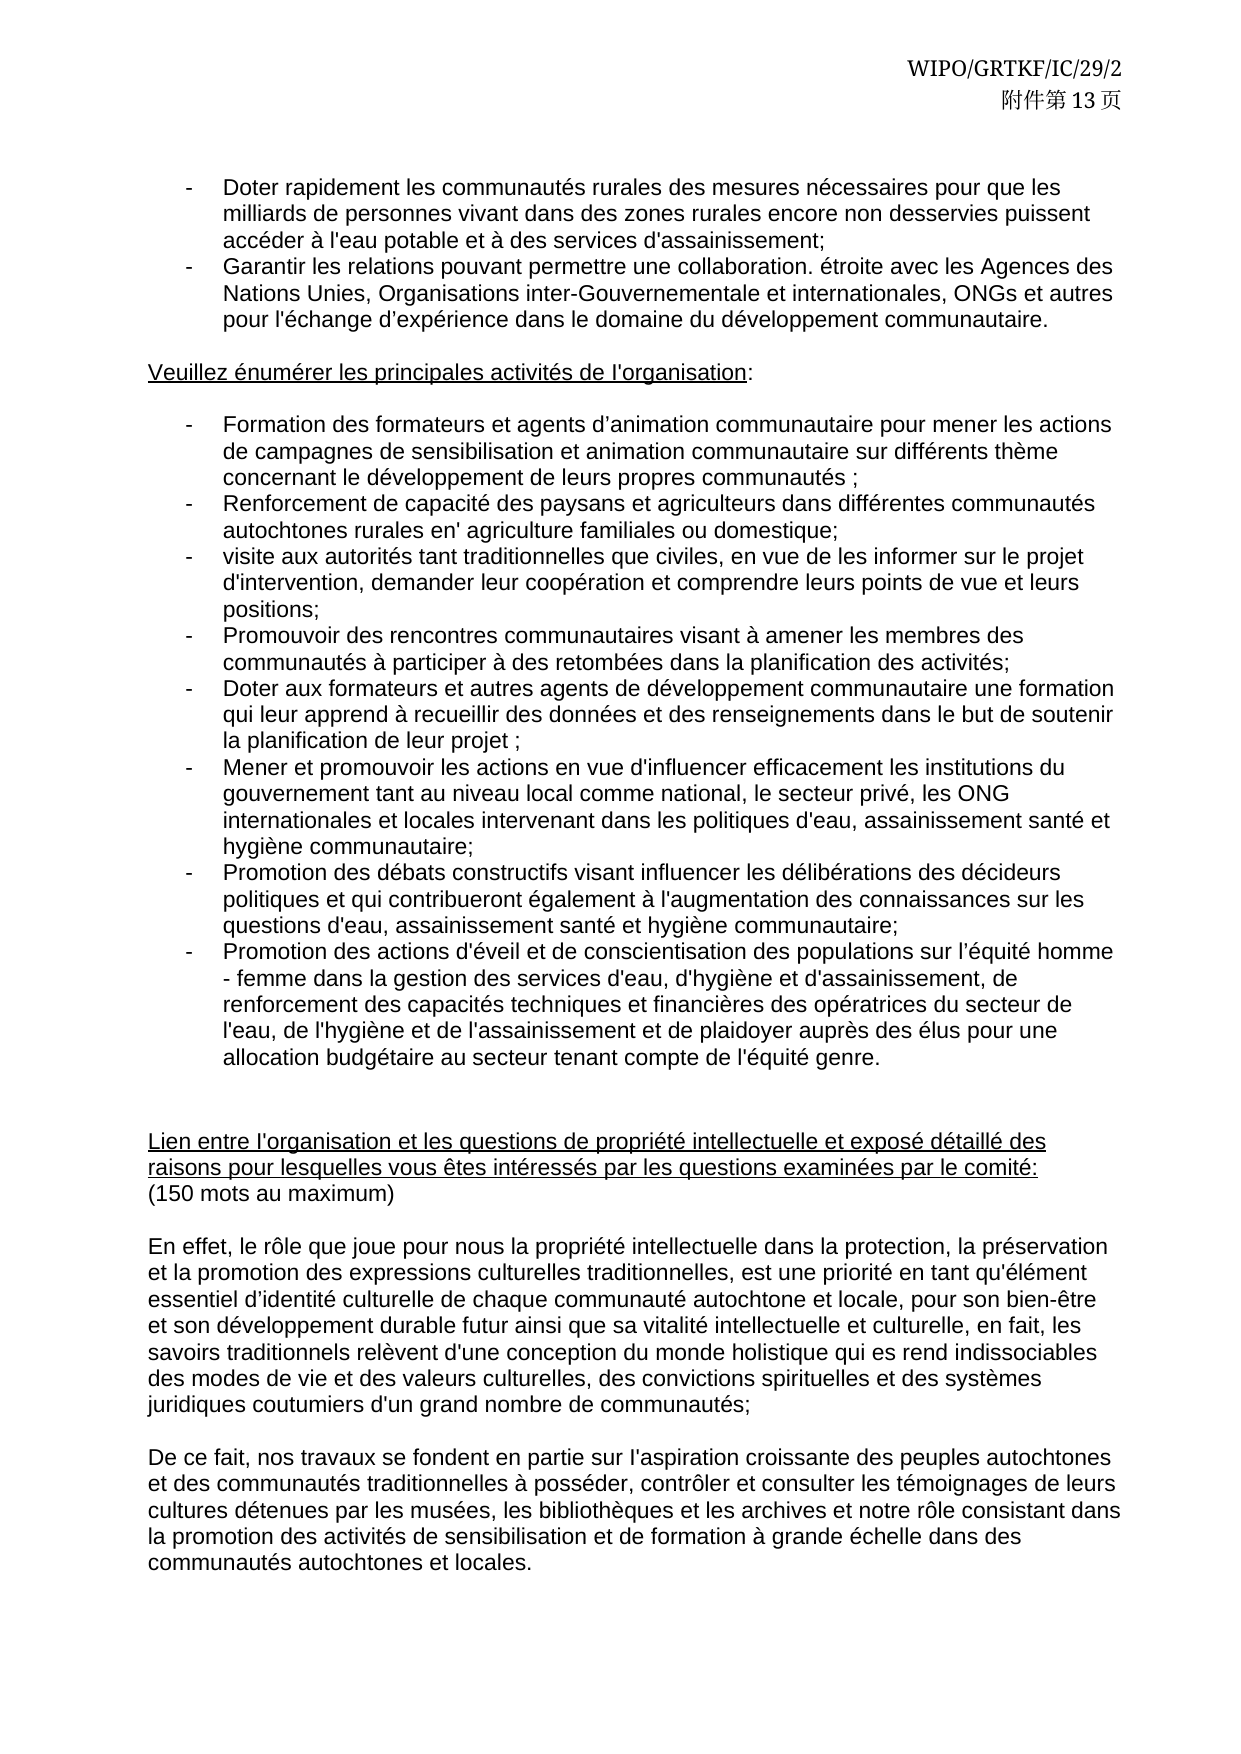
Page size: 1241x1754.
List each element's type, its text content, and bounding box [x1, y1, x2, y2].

text De ce fait, nos travaux se fondent en partie sur I'aspiration croissante des peuples autochtones et des communautés traditionnelles à posséder, contrôler et consulter les témoignages de leurs cultures détenues par les musées, les bibliothèques et les archives et notre rôle consistant dans la promotion des activités de sensibilisation et de formation à grande échelle dans des communautés autochtones et locales. [148, 1444, 1122, 1576]
list Doter rapidement les communautés rurales des mesures nécessaires pour que les milliards de personnes vivant dans des zones rurales encore non desservies puissent accéder à l'eau potable et à des services d'assainissement; [185, 174, 1122, 253]
list visite aux autorités tant traditionnelles que civiles, en vue de les informer sur le projet d'intervention, demander leur coopération et comprendre leurs points de vue et leurs positions; [185, 543, 1122, 622]
list Doter aux formateurs et autres agents de développement communautaire une formation qui leur apprend à recueillir des données et des renseignements dans le but de soutenir la planification de leur projet ; [185, 675, 1122, 754]
text (150 mots au maximum) [148, 1180, 1122, 1207]
list Promouvoir des rencontres communautaires visant à amener les membres des communautés à participer à des retombées dans la planification des activités; [185, 622, 1122, 675]
list Mener et promouvoir les actions en vue d'influencer efficacement les institutions du gouvernement tant au niveau local comme national, le secteur privé, les ONG internationales et locales intervenant dans les politiques d'eau, assainissement santé et hygiène communautaire; [185, 754, 1122, 859]
list Renforcement de capacité des paysans et agriculteurs dans différentes communautés autochtones rurales en' agriculture familiales ou domestique; [185, 490, 1122, 543]
list Promotion des débats constructifs visant influencer les délibérations des décideurs politiques et qui contribueront également à l'augmentation des connaissances sur les questions d'eau, assainissement santé et hygiène communautaire; [185, 859, 1122, 938]
text raisons pour lesquelles vous êtes intéressés par les questions examinées par le comité: [148, 1154, 1122, 1180]
list Promotion des actions d'éveil et de conscientisation des populations sur l’équité homme - femme dans la gestion des services d'eau, d'hygiène et d'assainissement, de renforcement des capacités techniques et financières des opératrices du secteur de l'eau, de l'hygiène et de l'assainissement et de plaidoyer auprès des élus pour une allocation budgétaire au secteur tenant compte de l'équité genre. [185, 938, 1122, 1070]
list Garantir les relations pouvant permettre une collaboration. étroite avec les Agences des Nations Unies, Organisations inter-Gouvernementale et internationales, ONGs et autres pour l'échange d’expérience dans le domaine du développement communautaire. [185, 253, 1122, 332]
text Lien entre I'organisation et les questions de propriété intellectuelle et exposé détaillé des [148, 1128, 1122, 1154]
list Formation des formateurs et agents d’animation communautaire pour mener les actions de campagnes de sensibilisation et animation communautaire sur différents thème concernant le développement de leurs propres communautés ; [185, 411, 1122, 490]
text En effet, le rôle que joue pour nous la propriété intellectuelle dans la protection, la préservation et la promotion des expressions culturelles traditionnelles, est une priorité en tant qu'élément essentiel d’identité culturelle de chaque communauté autochtone et locale, pour son bien-être et son développement durable futur ainsi que sa vitalité intellectuelle et culturelle, en fait, les savoirs traditionnels relèvent d'une conception du monde holistique qui es rend indissociables des modes de vie et des valeurs culturelles, des convictions spirituelles et des systèmes juridiques coutumiers d'un grand nombre de communautés; [148, 1233, 1122, 1417]
text Veuillez énumérer les principales activités de I'organisation: [148, 358, 1122, 385]
